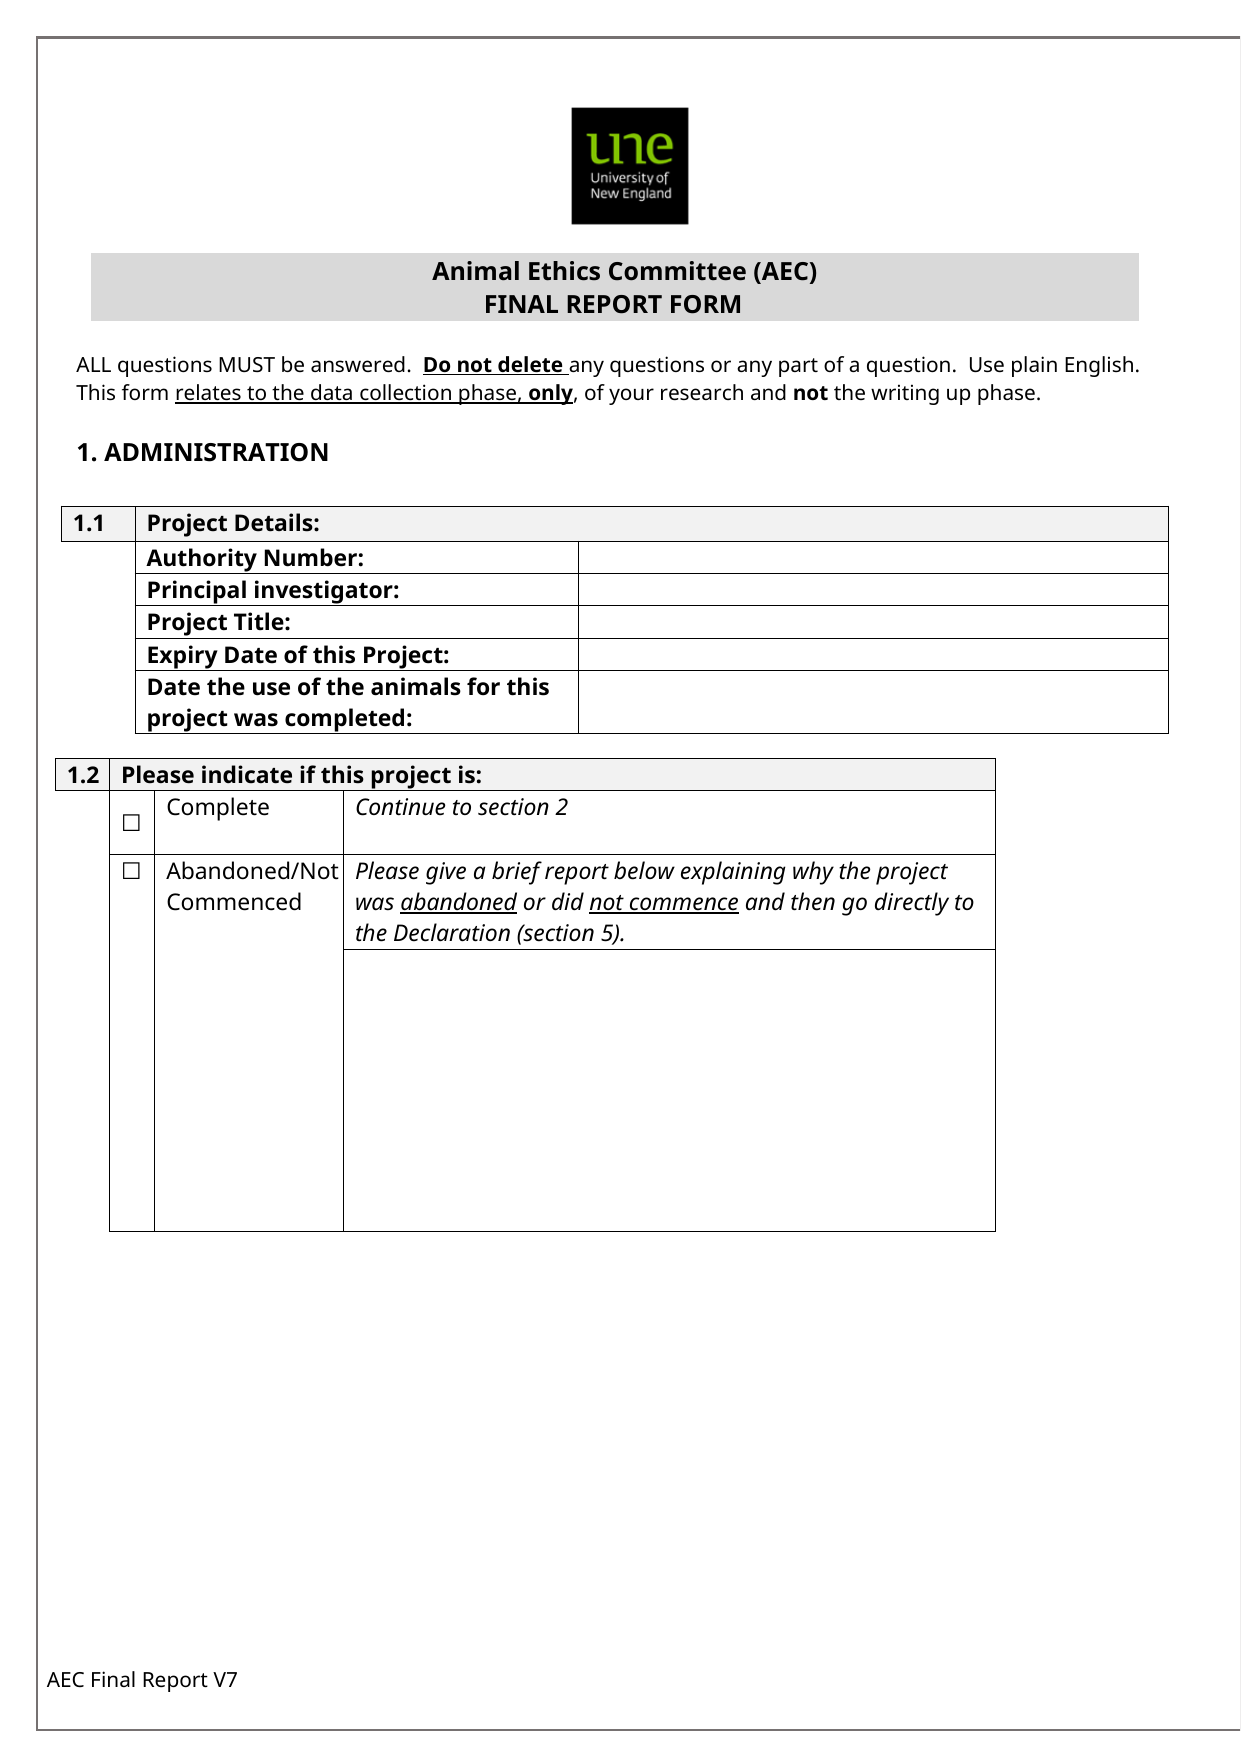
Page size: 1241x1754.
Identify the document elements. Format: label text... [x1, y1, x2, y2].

table_cell [579, 671, 1168, 733]
table_cell Complete [155, 791, 343, 854]
table_cell Principal investigator: [136, 574, 578, 605]
picture [571, 107, 689, 225]
table_header Animal Ethics Committee (AEC) FINAL REPORT FORM [91, 253, 1139, 321]
table_cell Expiry Date of this Project: [136, 639, 578, 670]
table_cell Authority Number: [136, 542, 578, 573]
table_cell Project Title: [136, 606, 578, 637]
table_header Project Details: [136, 507, 1168, 541]
table_header 1.2 [56, 759, 109, 790]
table_cell Continue to section 2 [344, 791, 995, 854]
table_cell [344, 950, 995, 1231]
table_cell [579, 639, 1168, 670]
text 1. ADMINISTRATION [76, 435, 1184, 469]
table_cell [579, 542, 1168, 573]
table_cell Please give a brief report below explaining why the project was abandoned or did not commence and then go directly to the Declaration (section 5). [344, 855, 995, 948]
table_header Please indicate if this project is: [110, 759, 995, 790]
table_cell Abandoned/Not Commenced [155, 855, 343, 1231]
table_cell [579, 574, 1168, 605]
table_cell [579, 606, 1168, 637]
table_cell Date the use of the animals for this project was completed: [136, 671, 578, 733]
table_header 1.1 [62, 507, 135, 541]
text ALL questions MUST be answered. Do not delete any questions or any part of a question. Use plain English. This form relates to the data collection phase, only, of your research and not the writing up phase. [76, 350, 1154, 407]
